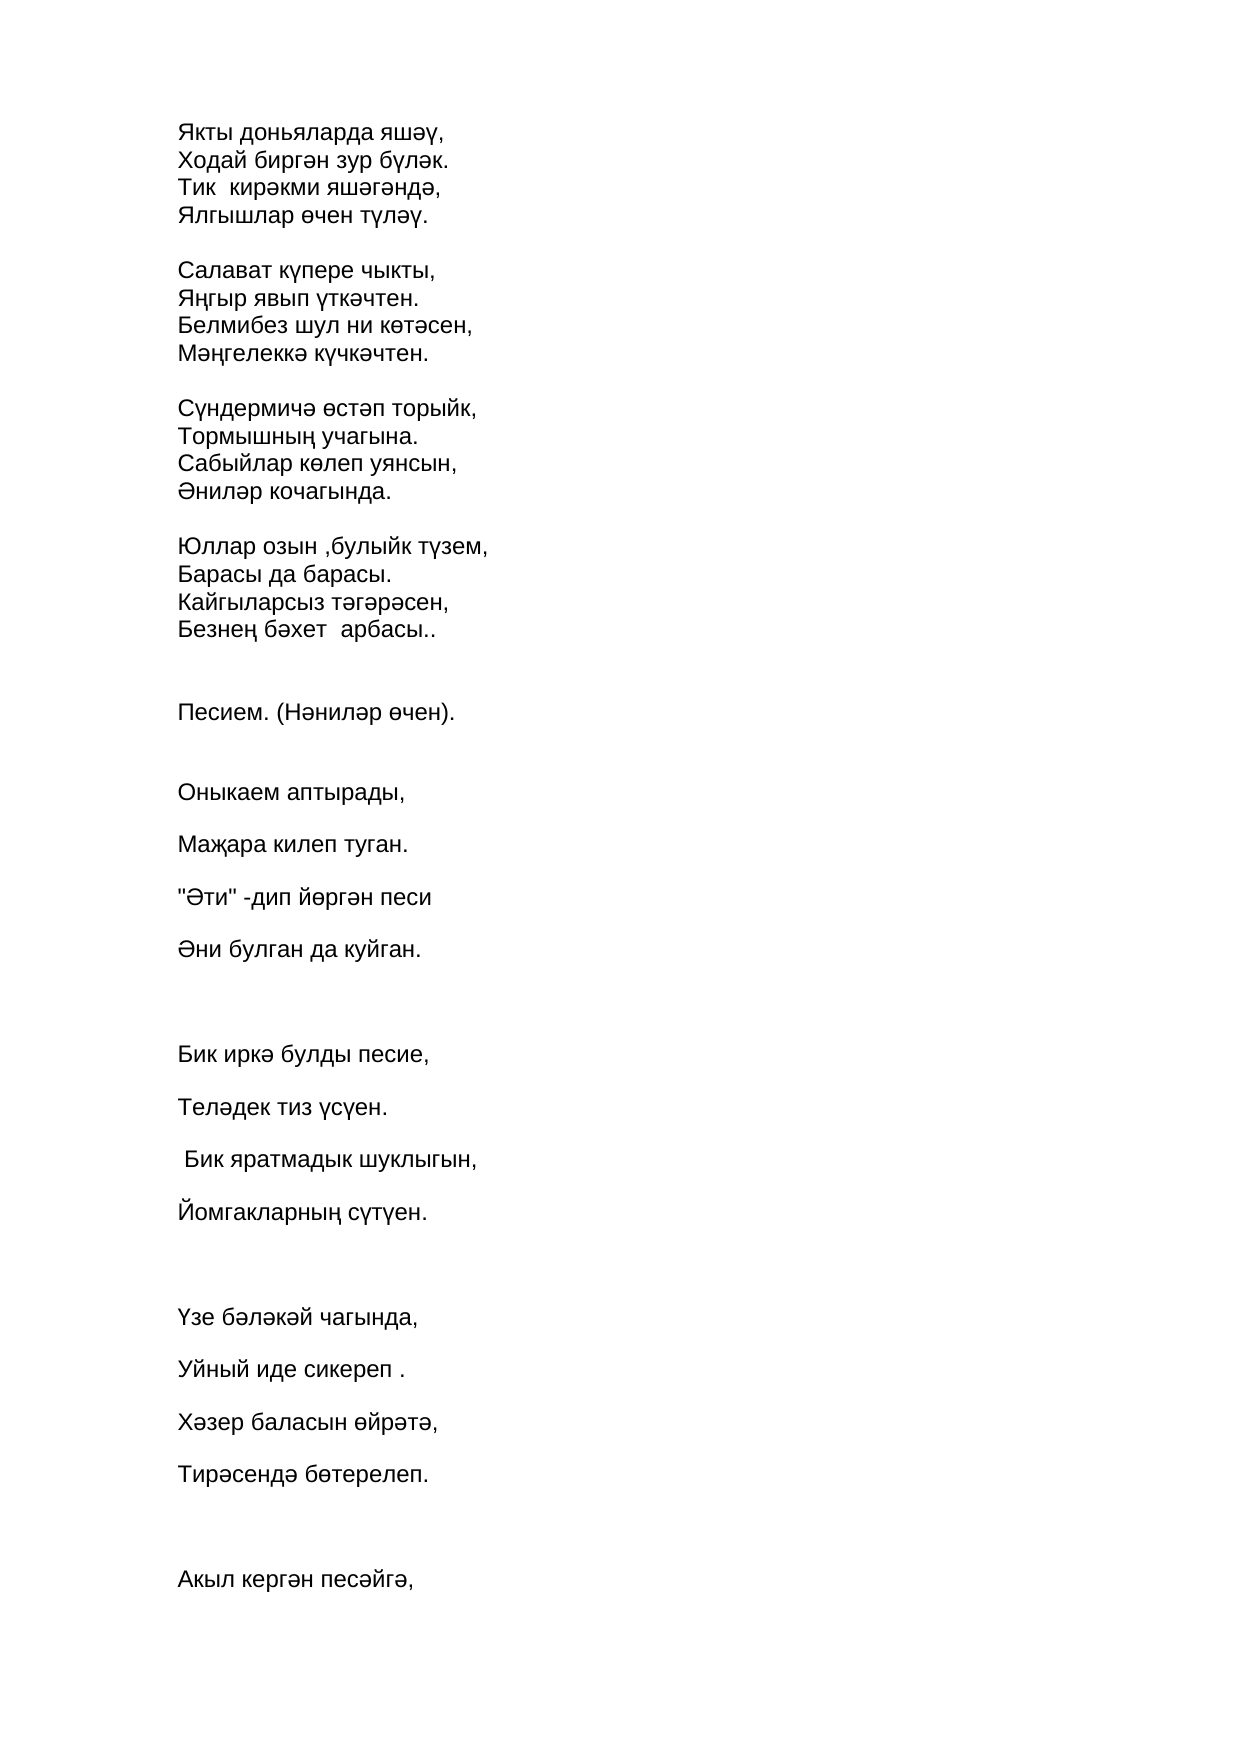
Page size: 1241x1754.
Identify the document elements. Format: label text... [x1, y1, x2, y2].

text Ходай биргән зур бүләк. [177, 146, 1152, 173]
text Якты доньяларда яшәү, [177, 118, 1152, 146]
text Теләдек тиз үсүен. [177, 1093, 1152, 1121]
text Маҗара килеп туган. [177, 830, 1152, 858]
text Яңгыр явып үткәчтен. [177, 284, 1152, 311]
text Уйный иде сикереп . [177, 1355, 1152, 1383]
text Юллар озын ,булыйк түзем, [177, 532, 1152, 560]
text "Әти" -дип йөргән песи [177, 883, 1152, 911]
text Оныкаем аптырады, [177, 778, 1152, 806]
text Салават күпере чыкты, [177, 256, 1152, 284]
text Әни булган да куйган. [177, 935, 1152, 963]
text Барасы да барасы. [177, 560, 1152, 587]
text Мәңгелеккә күчкәчтен. [177, 339, 1152, 367]
text Тормышның учагына. [177, 422, 1152, 449]
text Сүндермичә өстәп торыйк, [177, 394, 1152, 422]
text Безнең бәхет арбасы.. [177, 615, 1152, 643]
text Кайгыларсыз тәгәрәсен, [177, 587, 1152, 615]
text Белмибез шул ни көтәсен, [177, 311, 1152, 339]
text Сабыйлар көлеп уянсын, [177, 449, 1152, 477]
text Тирәсендә бөтерелеп. [177, 1460, 1152, 1488]
text Бик яратмадык шуклыгын, [177, 1145, 1152, 1173]
text Йомгакларның сүтүен. [177, 1198, 1152, 1226]
text Хәзер баласын өйрәтә, [177, 1408, 1152, 1436]
text Акыл кергән песәйгә, [177, 1565, 1152, 1593]
text Бик иркә булды песие, [177, 1040, 1152, 1068]
text Ялгышлар өчен түләү. [177, 201, 1152, 228]
text Әниләр кочагында. [177, 477, 1152, 504]
text Тик кирәкми яшәгәндә, [177, 173, 1152, 201]
text Песием. (Нәниләр өчен). [177, 698, 1152, 725]
text Үзе бәләкәй чагында, [177, 1303, 1152, 1331]
